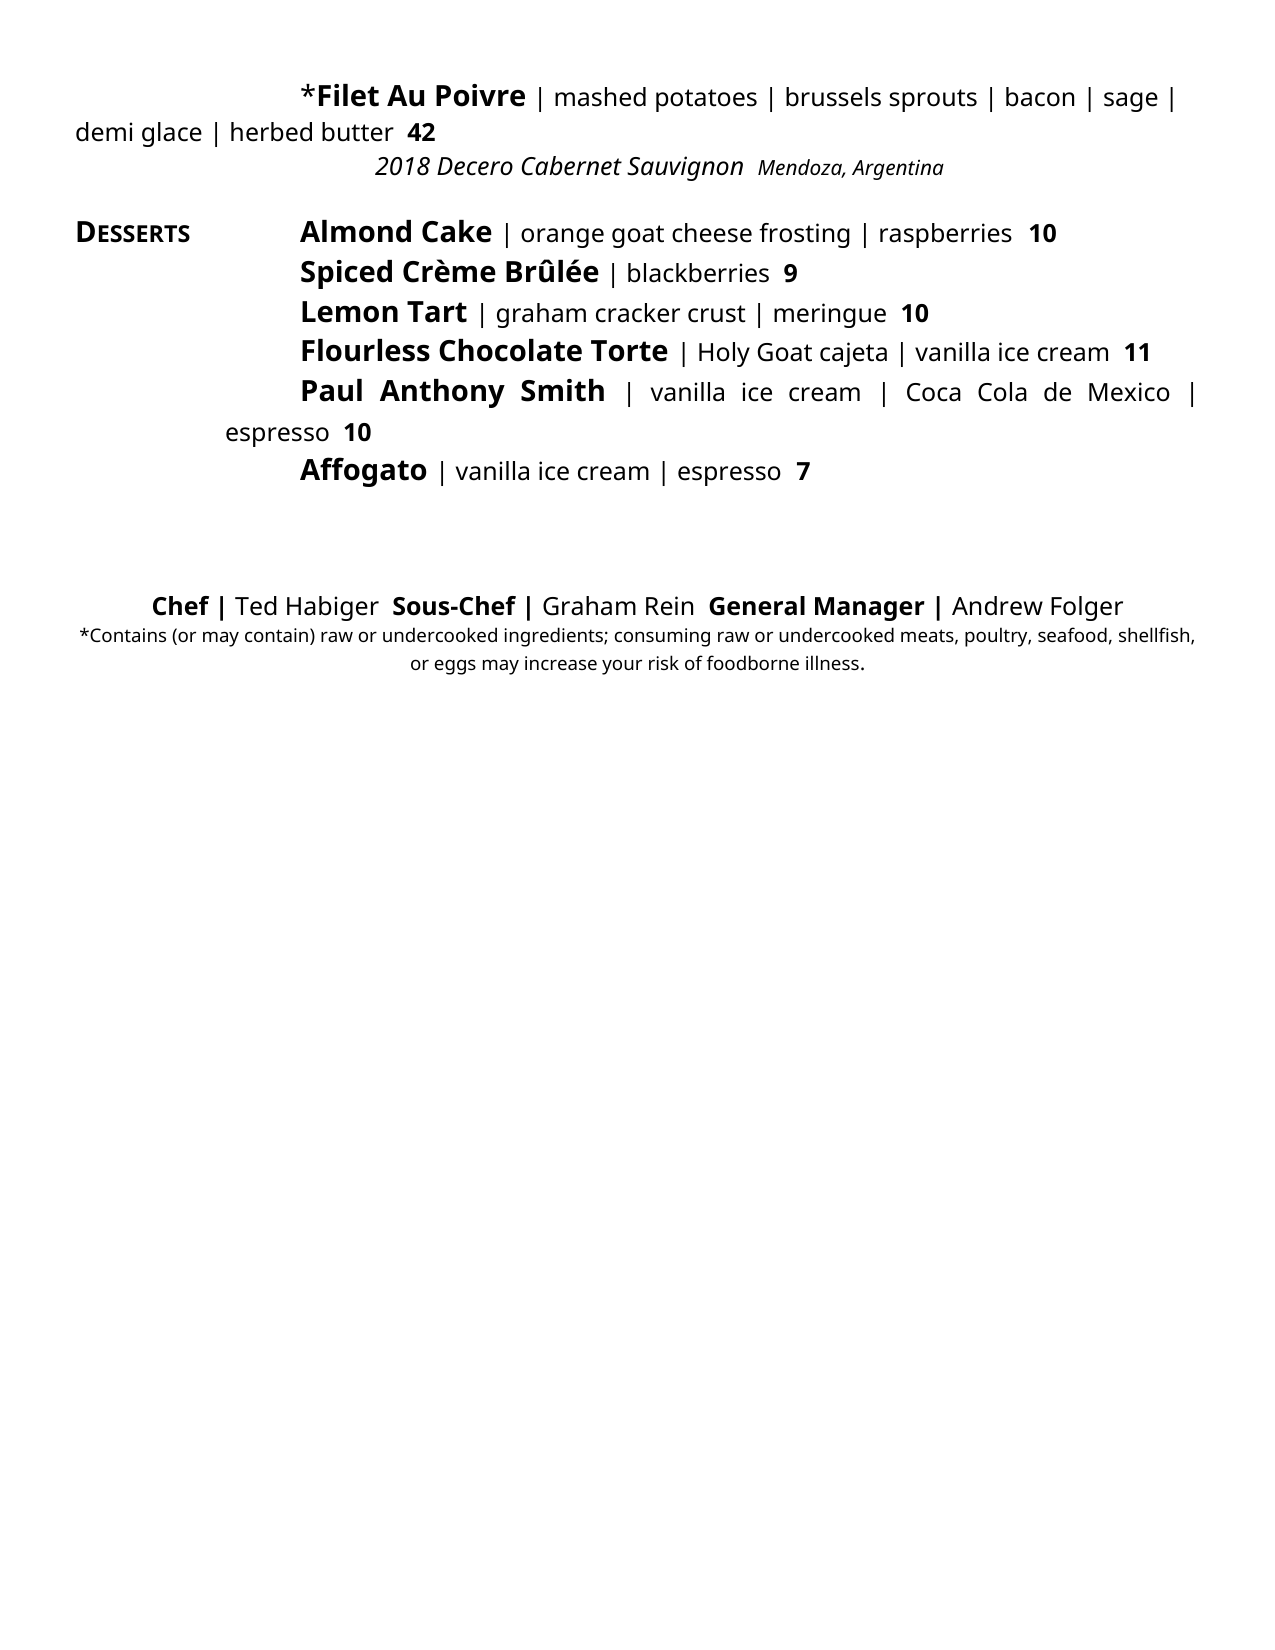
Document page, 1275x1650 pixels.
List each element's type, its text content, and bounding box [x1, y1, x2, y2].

text *Filet Au Poivre | mashed potatoes | brussels sprouts | bacon | sage | demi glace | herbed butter 42 [75, 75, 1200, 149]
text Desserts Almond Cake | orange goat cheese frosting | raspberries 10 [75, 212, 1200, 251]
text Spiced Crème Brûlée | blackberries 9 [75, 251, 1200, 291]
text Chef | Ted Habiger Sous-Chef | Graham Rein General Manager | Andrew Folger [75, 589, 1200, 623]
text Affogato | vanilla ice cream | espresso 7 [225, 450, 1200, 489]
text 2018 Decero Cabernet Sauvignon Mendoza, Argentina [300, 149, 1200, 183]
text Flourless Chocolate Torte | Holy Goat cajeta | vanilla ice cream 11 [75, 331, 1200, 370]
text Lemon Tart | graham cracker crust | meringue 10 [75, 291, 1200, 331]
text Paul Anthony Smith | vanilla ice cream | Coca Cola de Mexico | espresso 10 [225, 370, 1200, 450]
text *Contains (or may contain) raw or undercooked ingredients; consuming raw or undercooked meats, poultry, seafood, shellfish, or eggs may increase your risk of foodborne illness. [75, 623, 1200, 677]
